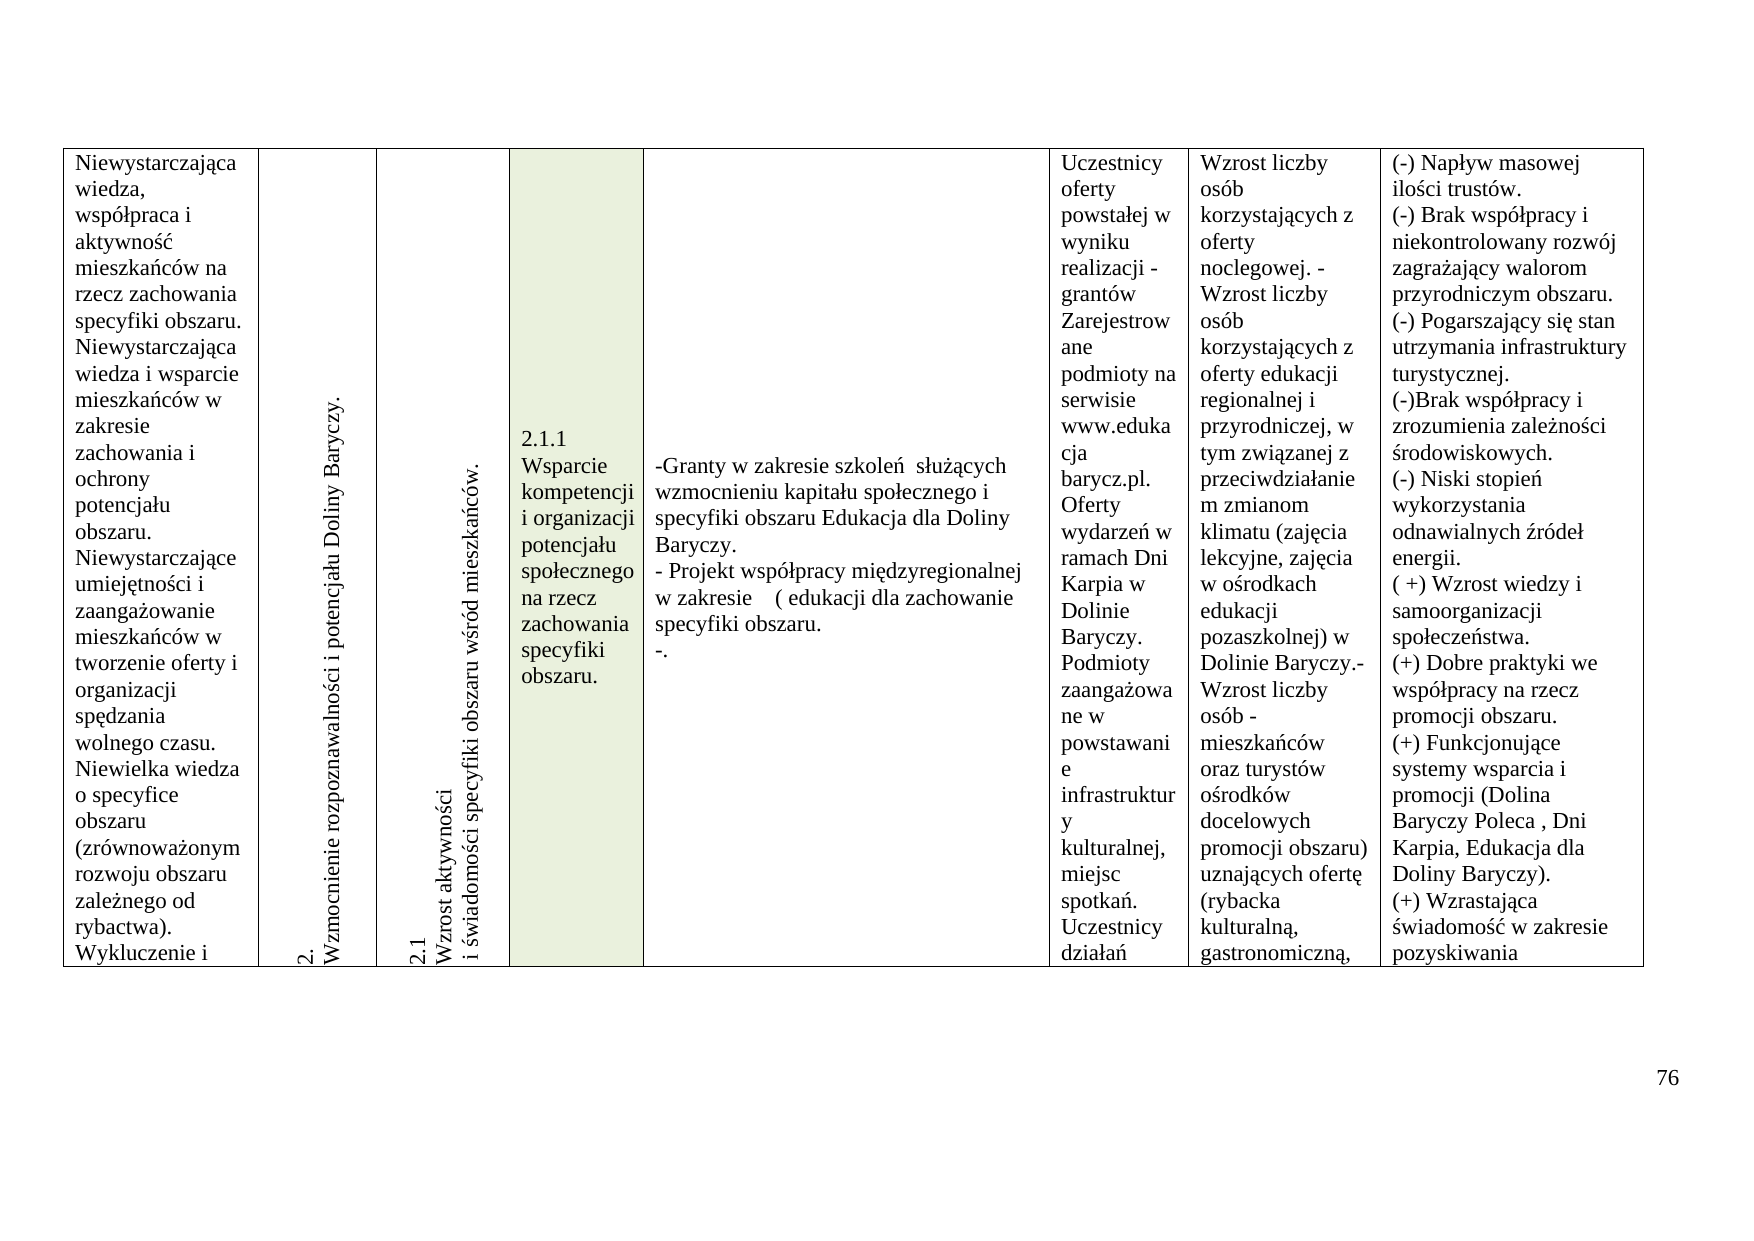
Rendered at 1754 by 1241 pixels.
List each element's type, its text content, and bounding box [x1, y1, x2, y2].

table_cell Wzrost liczby osób korzystających z oferty noclegowej. -Wzrost liczby osób korzystających z oferty edukacji regionalnej i przyrodniczej, w tym związanej z przeciwdziałaniem zmianom klimatu (zajęcia lekcyjne, zajęcia w ośrodkach edukacji pozaszkolnej) w Dolinie Baryczy.-Wzrost liczby osób -mieszkańców oraz turystów ośrodków docelowych promocji obszaru) uznających ofertę (rybacka kulturalną, gastronomiczną, [1189, 149, 1380, 966]
table_cell Uczestnicy oferty powstałej w wyniku realizacji -grantów Zarejestrowane podmioty na serwisie www.edukacja barycz.pl. Oferty wydarzeń w ramach Dni Karpia w Dolinie Baryczy. Podmioty zaangażowane w powstawanie infrastruktury kulturalnej, miejsc spotkań. Uczestnicy działań [1050, 149, 1188, 966]
table_cell 2. Wzmocnienie rozpoznawalności i potencjału Doliny Baryczy. [259, 149, 376, 966]
table_cell -Granty w zakresie szkoleń służących wzmocnieniu kapitału społecznego i specyfiki obszaru Edukacja dla Doliny Baryczy. - Projekt współpracy międzyregionalnej w zakresie ( edukacji dla zachowanie specyfiki obszaru. -. [644, 149, 1049, 966]
table_cell 2.1.1 Wsparcie kompetencji i organizacji potencjału społecznego na rzecz zachowania specyfiki obszaru. [510, 149, 643, 966]
table_cell Niewystarczająca wiedza, współpraca i aktywność mieszkańców na rzecz zachowania specyfiki obszaru. Niewystarczająca wiedza i wsparcie mieszkańców w zakresie zachowania i ochrony potencjału obszaru. Niewystarczające umiejętności i zaangażowanie mieszkańców w tworzenie oferty i organizacji spędzania wolnego czasu. Niewielka wiedza o specyfice obszaru (zrównoważonym rozwoju obszaru zależnego od rybactwa). Wykluczenie i [64, 149, 258, 966]
table_cell (-) Napływ masowej ilości trustów. (-) Brak współpracy i niekontrolowany rozwój zagrażający walorom przyrodniczym obszaru. (-) Pogarszający się stan utrzymania infrastruktury turystycznej. (-)Brak współpracy i zrozumienia zależności środowiskowych. (-) Niski stopień wykorzystania odnawialnych źródeł energii. ( +) Wzrost wiedzy i samoorganizacji społeczeństwa. (+) Dobre praktyki we współpracy na rzecz promocji obszaru. (+) Funkcjonujące systemy wsparcia i promocji (Dolina Baryczy Poleca , Dni Karpia, Edukacja dla Doliny Baryczy). (+) Wzrastająca świadomość w zakresie pozyskiwania [1381, 149, 1643, 966]
table_cell 2.1 Wzrost aktywności i świadomości specyfiki obszaru wśród mieszkańców. [377, 149, 509, 966]
